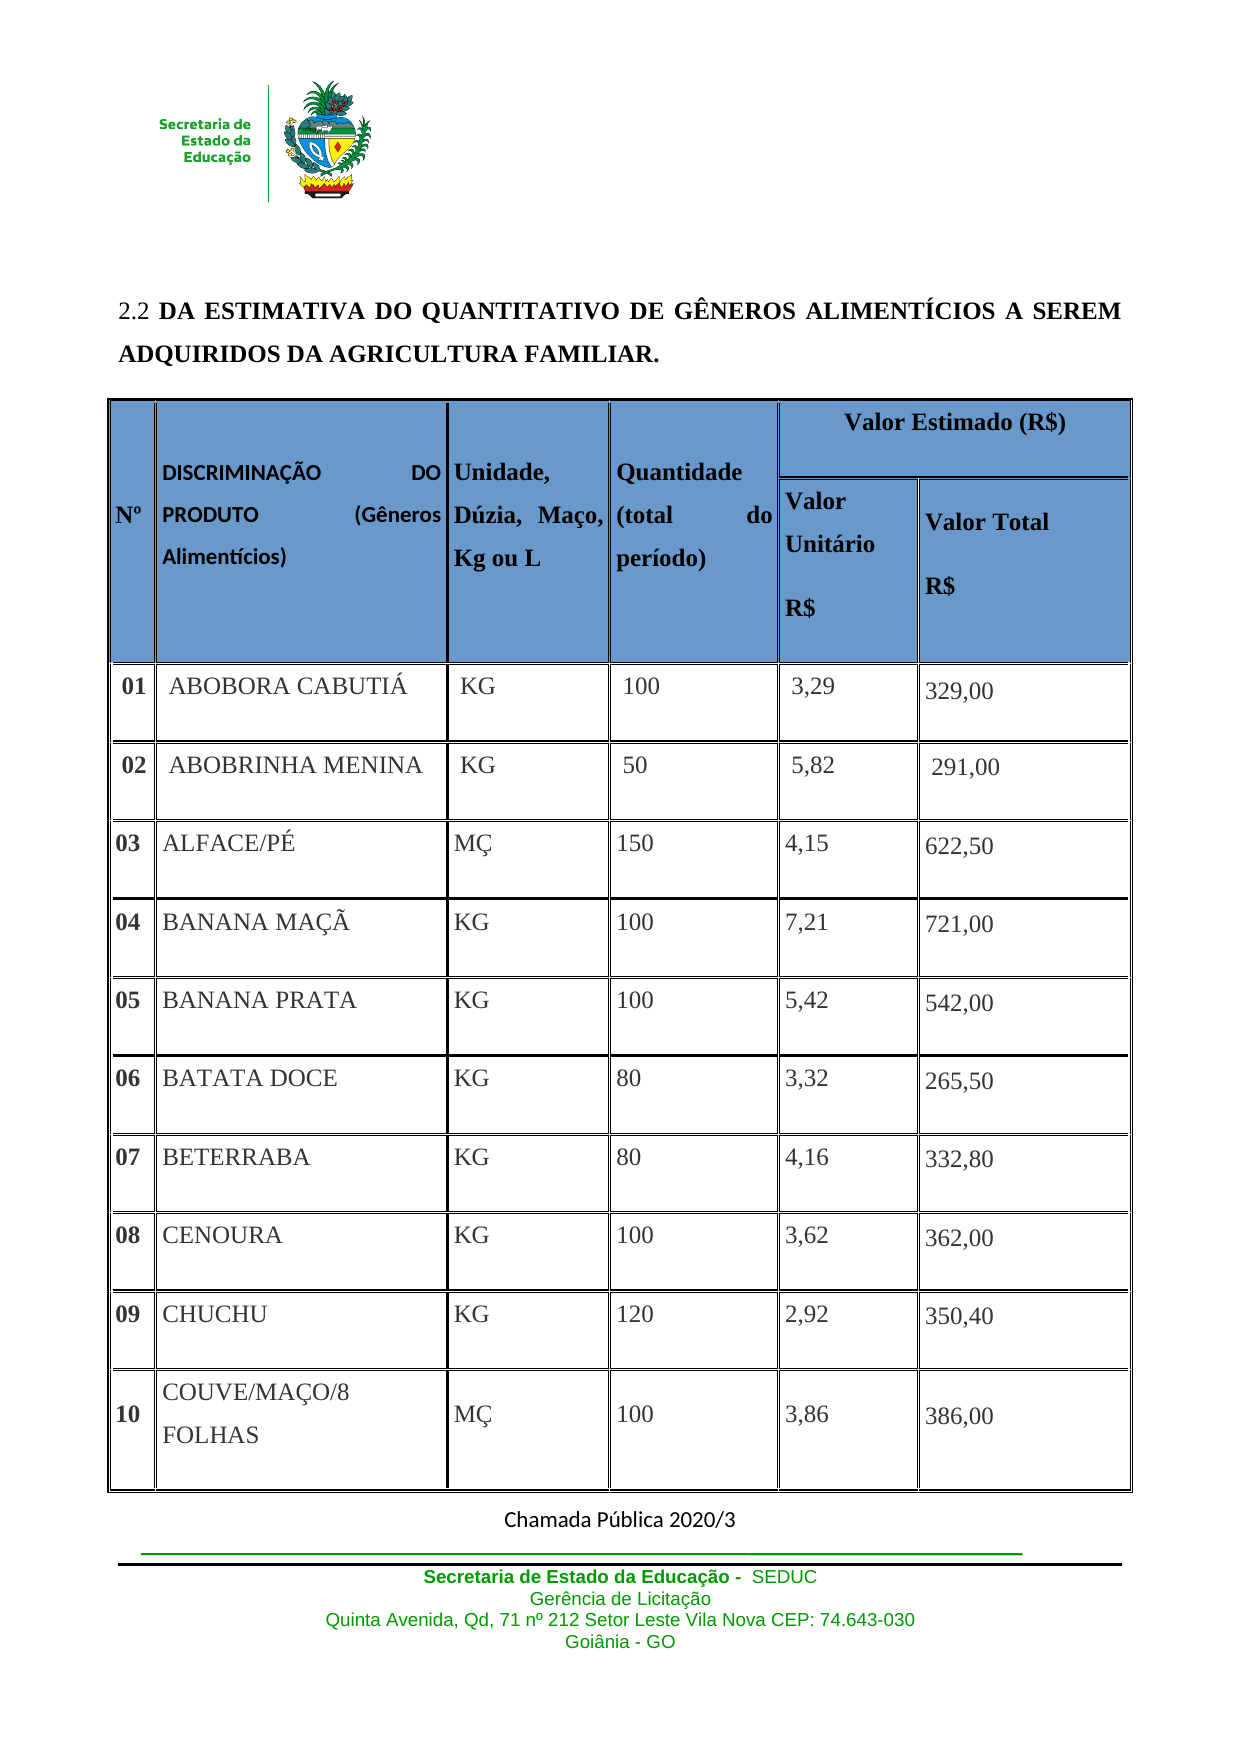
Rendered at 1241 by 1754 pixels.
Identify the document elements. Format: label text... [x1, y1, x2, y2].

table_cell KG [449, 744, 608, 819]
table_cell Valor Unitário R$ [780, 480, 917, 662]
table_cell 80 [611, 1057, 777, 1132]
table_header Unidade, Dúzia, Maço, Kg ou L [447, 401, 610, 662]
table_cell 5,82 [780, 744, 917, 819]
table_cell 01 [109, 662, 156, 740]
table_cell 06 [111, 1054, 154, 1132]
table_cell 80 [611, 1136, 777, 1211]
table_cell 291,00 [920, 740, 1130, 819]
table_cell COUVE/MAÇO/8 FOLHAS [156, 1371, 447, 1489]
table_cell KG [449, 665, 608, 740]
table_cell ABOBRINHA MENINA [157, 744, 446, 819]
table_cell 362,00 [919, 1211, 1131, 1289]
table_cell 3,32 [780, 1057, 917, 1132]
table_cell ABOBORA CABUTIÁ [157, 665, 446, 740]
table_cell KG [449, 900, 608, 976]
table_cell 04 [111, 897, 154, 976]
table_cell 386,00 [919, 1368, 1131, 1489]
table_cell 2,92 [780, 1293, 917, 1368]
table_cell 622,50 [919, 819, 1131, 897]
table_cell 03 [109, 819, 156, 897]
table_cell BANANA PRATA [157, 979, 446, 1054]
table_cell 3,62 [780, 1214, 917, 1289]
table_cell 100 [611, 900, 777, 976]
table_cell CHUCHU [157, 1293, 446, 1368]
table_cell ALFACE/PÉ [157, 822, 446, 897]
table_cell MÇ [449, 822, 608, 897]
table_cell KG [449, 1057, 608, 1132]
table_cell 09 [111, 1289, 154, 1368]
table_cell 721,00 [920, 897, 1130, 976]
table_cell 350,40 [920, 1289, 1130, 1368]
table_cell 150 [611, 822, 777, 897]
table_cell MÇ [447, 1371, 610, 1489]
table_cell 4,15 [780, 822, 917, 897]
table_cell BATATA DOCE [157, 1057, 446, 1132]
table_cell BETERRABA [157, 1136, 446, 1211]
table_cell KG [449, 979, 608, 1054]
table_cell KG [449, 1214, 608, 1289]
table_header DISCRIMINAÇÃO DO PRODUTO (Gêneros Alimentícios) [156, 401, 447, 662]
table_cell BANANA MAÇÃ [157, 900, 446, 976]
table_cell 4,16 [780, 1136, 917, 1211]
table_cell 02 [111, 740, 154, 819]
table_cell 100 [611, 1214, 777, 1289]
table_cell 05 [109, 976, 156, 1054]
table_cell 50 [611, 744, 777, 819]
table_cell 08 [109, 1211, 156, 1289]
text 2.2 DA ESTIMATIVA DO QUANTITATIVO DE GÊNEROS ALIMENTÍCIOS A SEREM ADQUIRIDOS DA AGRICULTURA FAMILIAR. [118, 296, 1122, 368]
table_header Nº [111, 401, 156, 662]
table_cell KG [449, 1293, 608, 1368]
table_cell CENOURA [157, 1214, 446, 1289]
table_cell 3,29 [780, 665, 917, 740]
table_header Quantidade (total do período) [610, 401, 779, 662]
table_cell KG [449, 1136, 608, 1211]
table_cell 3,86 [779, 1371, 918, 1489]
table_cell 5,42 [780, 979, 917, 1054]
table_cell 100 [611, 665, 777, 740]
table_cell Valor Total R$ [920, 476, 1130, 662]
table_header Valor Estimado (R$) [779, 401, 1130, 476]
table_cell 100 [610, 1371, 779, 1489]
table_cell 332,80 [920, 1133, 1130, 1211]
picture [118, 73, 412, 210]
table_cell 329,00 [919, 662, 1131, 740]
table_cell 10 [109, 1368, 156, 1489]
table_cell 265,50 [920, 1054, 1130, 1132]
table_cell 07 [111, 1133, 154, 1211]
table_cell 542,00 [919, 976, 1131, 1054]
table_cell 100 [611, 979, 777, 1054]
table_cell 120 [611, 1293, 777, 1368]
table_cell 7,21 [780, 900, 917, 976]
